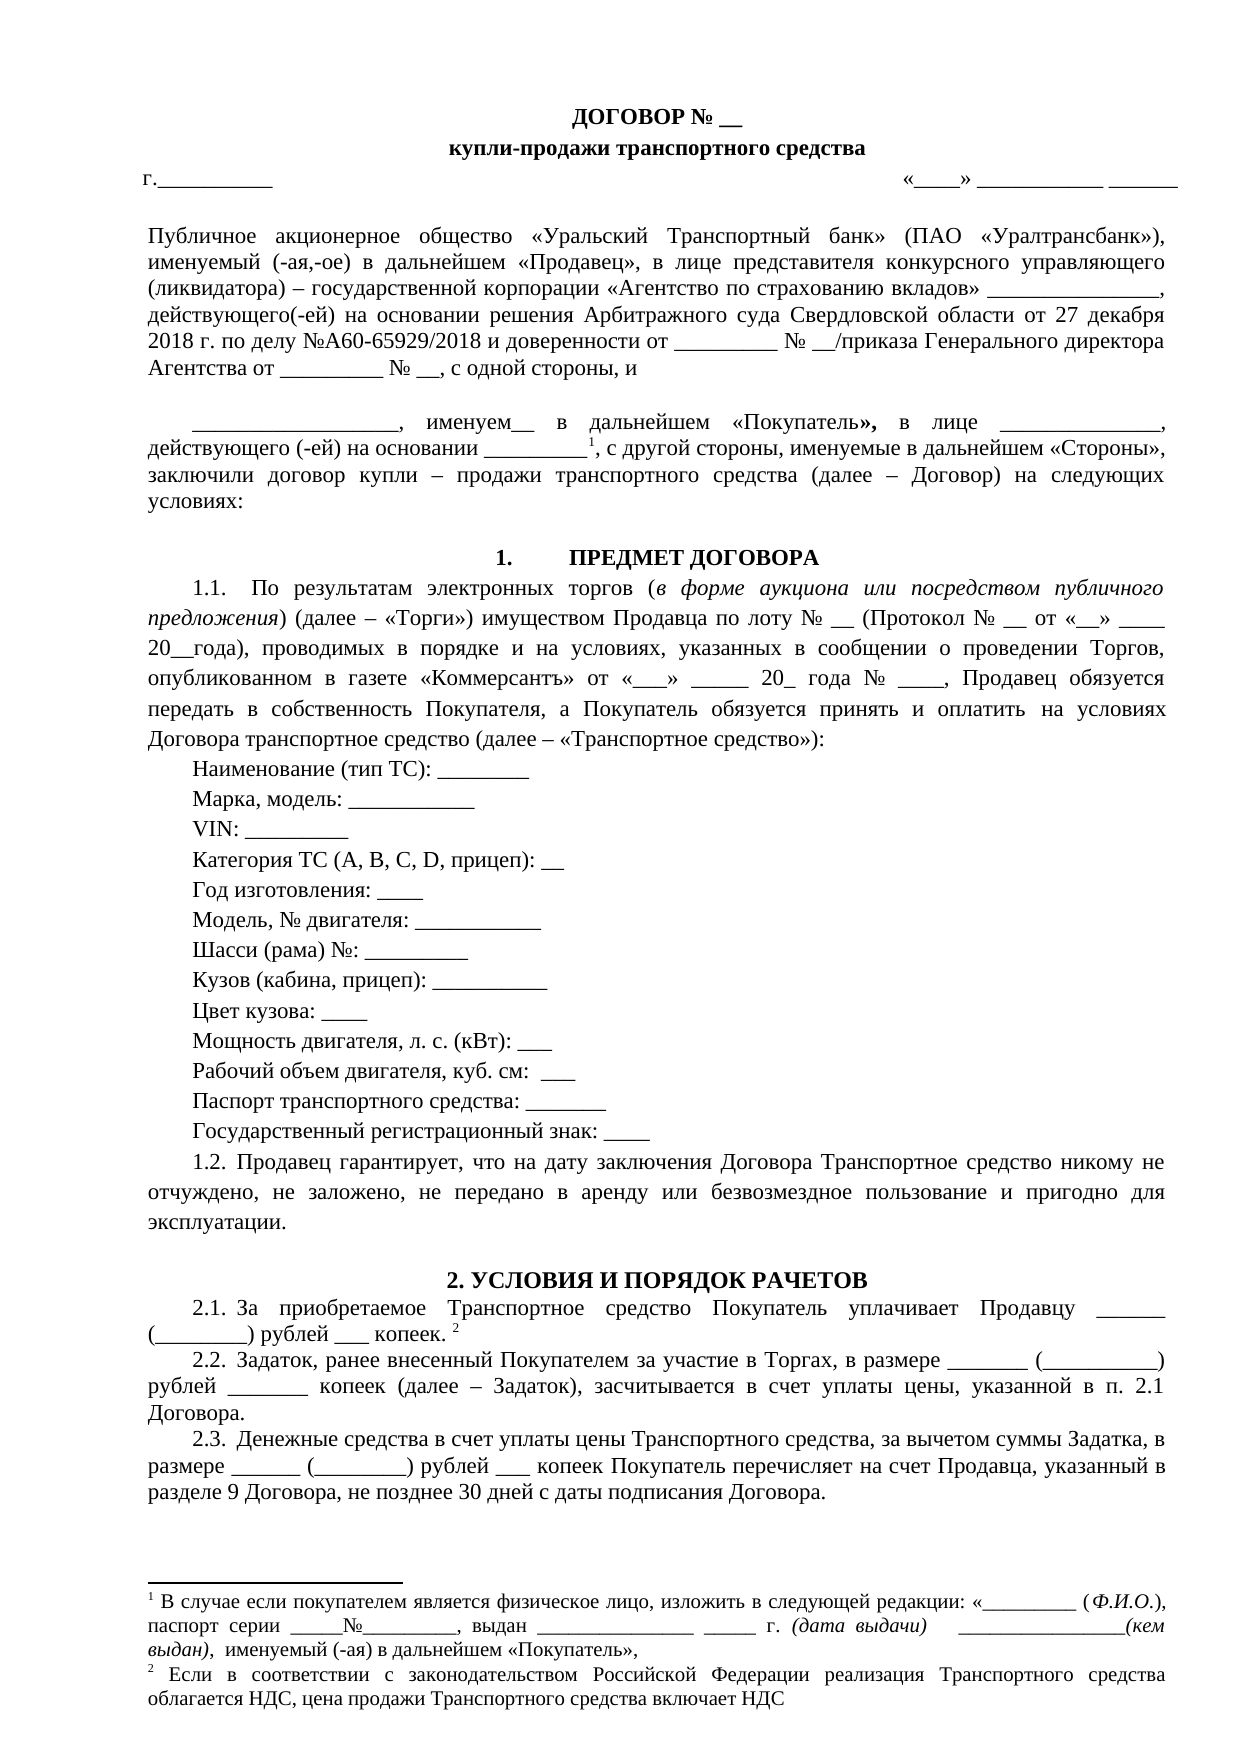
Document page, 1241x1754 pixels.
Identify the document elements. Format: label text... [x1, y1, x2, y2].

list ПРЕДМЕТ ДОГОВОРА [148, 543, 1167, 570]
title купли-продажи транспортного средства [148, 134, 1167, 160]
text 2.1. За приобретаемое Транспортное средство Покупатель уплачивает Продавцу ______ (________) рублей ___ копеек. [148, 1293, 1167, 1346]
list По результатам электронных торгов (в форме аукциона или посредством публичного предложения) (далее – «Торги») имуществом Продавца по лоту № __ (Протокол № __ от «__» ____ 20__года), проводимых в порядке и на условиях, указанных в сообщении о проведении Торгов, опубликованном в газете «Коммерсантъ» от «___» _____ 20_ года № ____, Продавец обязуется передать в собственность Покупателя, а Покупатель обязуется принять и оплатить на условиях Договора транспортное средство (далее – «Транспортное средство»): [148, 574, 1167, 751]
text __________________, именуем__ в дальнейшем «Покупатель», в лице ______________, действующего (-ей) на основании _________, с другой стороны, именуемые в дальнейшем «Стороны», заключили договор купли – продажи транспортного средства (далее – Договор) на следующих условиях: [148, 408, 1167, 513]
text 2.3. Денежные средства в счет уплаты цены Транспортного средства, за вычетом суммы Задатка, в размере ______ (________) рублей ___ копеек Покупатель перечисляет на счет Продавца, указанный в разделе 9 Договора, не позднее 30 дней с даты подписания Договора. [148, 1425, 1167, 1504]
table_header «____» ___________ ______ [613, 164, 1189, 194]
text VIN: _________ [148, 815, 1167, 842]
text Модель, № двигателя: ___________ [148, 906, 1167, 932]
text Год изготовления: ____ [148, 876, 1167, 902]
text Государственный регистрационный знак: ____ [148, 1117, 1167, 1144]
text Цвет кузова: ____ [148, 997, 1167, 1023]
text Паспорт транспортного средства: _______ [148, 1087, 1167, 1114]
text 2.2. Задаток, ранее внесенный Покупателем за участие в Торгах, в размере _______ (__________) рублей _______ копеек (далее – Задаток), засчитывается в счет уплаты цены, указанной в п. 2.1 Договора. [148, 1346, 1167, 1425]
text 2. УСЛОВИЯ И ПОРЯДОК РАЧЕТОВ [148, 1266, 1167, 1293]
text Шасси (рама) №: _________ [148, 936, 1167, 963]
text Категория ТС (А, В, С, D, прицеп): __ [148, 846, 1167, 872]
text Публичное акционерное общество «Уральский Транспортный банк» (ПАО «Уралтрансбанк»), именуемый (-ая,-ое) в дальнейшем «Продавец», в лице представителя конкурсного управляющего (ликвидатора) – государственной корпорации «Агентство по страхованию вкладов» _______________, действующего(-ей) на основании решения Арбитражного суда Свердловской области от 27 декабря 2018 г. по делу №А60-65929/2018 и доверенности от _________ № __/приказа Генерального директора Агентства от _________ № __, с одной стороны, и [148, 222, 1167, 380]
title ДОГОВОР № __ [148, 103, 1167, 130]
list Продавец гарантирует, что на дату заключения Договора Транспортное средство никому не отчуждено, не заложено, не передано в аренду или безвозмездное пользование и пригодно для эксплуатации. [148, 1148, 1167, 1234]
text Рабочий объем двигателя, куб. см: ___ [148, 1057, 1167, 1083]
table_header г.__________ [126, 164, 613, 194]
text Мощность двигателя, л. с. (кВт): ___ [148, 1027, 1167, 1053]
text Марка, модель: ___________ [148, 785, 1167, 812]
text Кузов (кабина, прицеп): __________ [148, 966, 1167, 993]
text Наименование (тип ТС): ________ [148, 755, 1167, 781]
